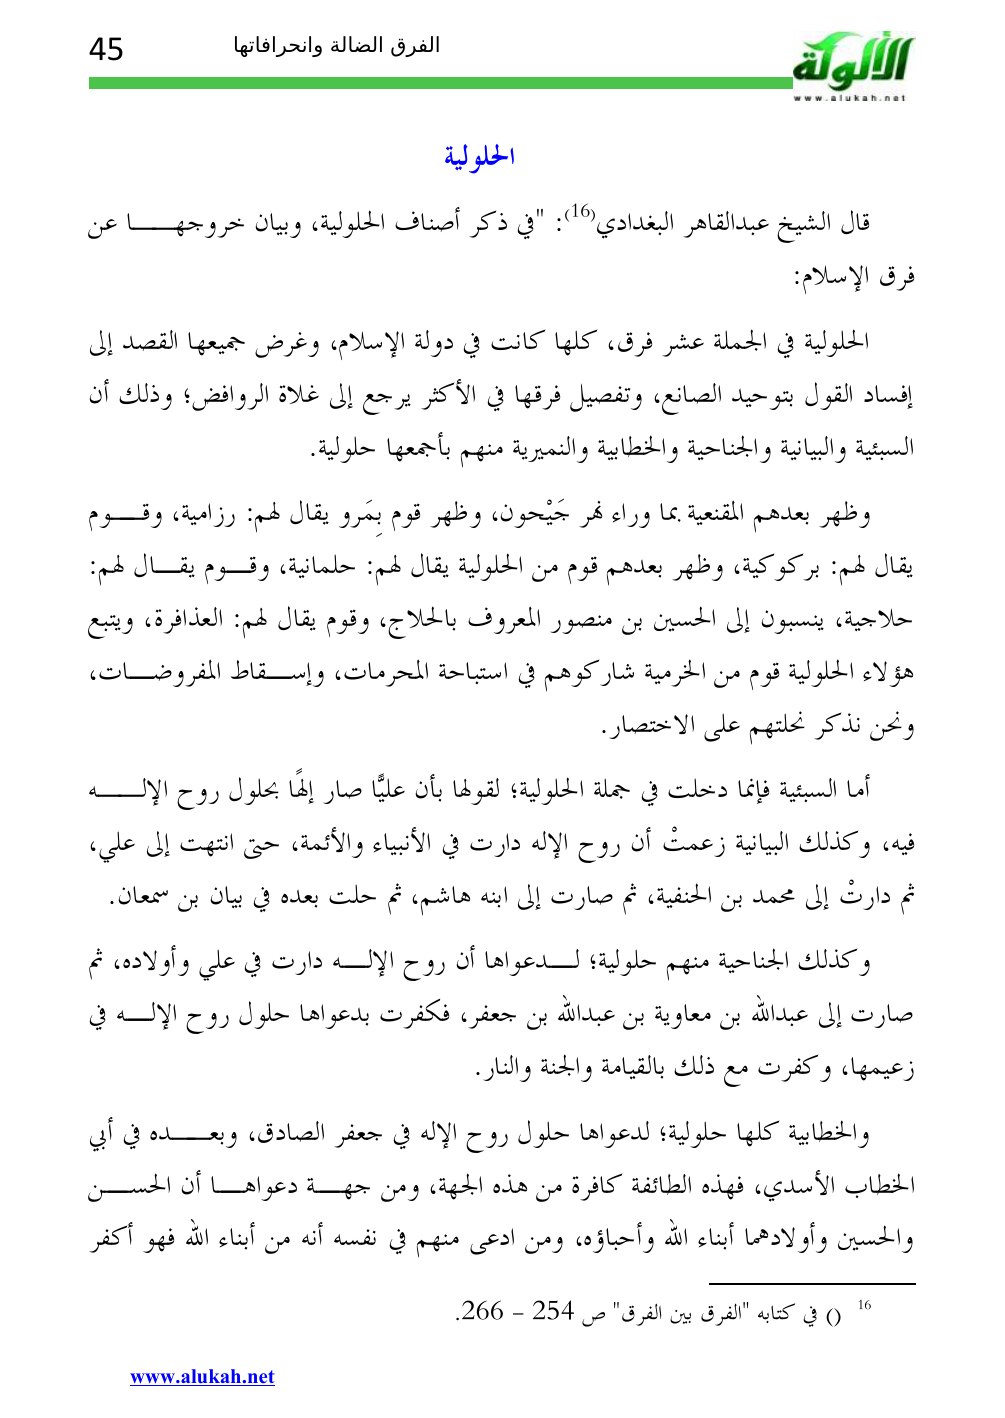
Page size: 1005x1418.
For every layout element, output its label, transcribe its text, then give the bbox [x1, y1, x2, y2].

picture [793, 31, 916, 101]
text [89, 1107, 915, 1266]
text قال الشيخ عبدالقاهر البغدادي(): "في ذكر أصناف الحلولية، وبيان خروجها عن فرق الإسلام: [89, 198, 915, 303]
text الحلولية في الجملة عشر فرق، كلها كانت في دولة الإسلام، وغرض جميعها القصد إلى إفساد القول بتوحيد الصانع، وتفصيل فرقها في الأكثر يرجع إلى غلاة الروافض؛ وذلك أن السبئية والبيانية والجناحية والخطابية والنميرية منهم بأجمعها حلولية. [89, 316, 915, 475]
text أما السبئية فإنما دخلت في جملة الحلولية؛ لقولها بأن عليًّا صار إلهًا بحلول روح الإله فيه، وكذلك البيانية زعمتْ أن روح الإله دارت في الأنبياء والأئمة، حتى انتهت إلى علي، ثم دارتْ إلى محمد بن الحنفية، ثم صارت إلى ابنه هاشم، ثم حلت بعده في بيان بن سمعان. [89, 764, 915, 923]
text الحلولية [89, 131, 915, 185]
text وكذلك الجناحية منهم حلولية؛ لدعواها أن روح الإله دارت في علي وأولاده، ثم صارت إلى عبدالله بن معاوية بن عبدالله بن جعفر، فكفرت بدعواها حلول روح الإله في زعيمها، وكفرت مع ذلك بالقيامة والجنة والنار. [89, 936, 915, 1094]
text وظهر بعدهم المقنعية بما وراء نهر جَيْحون، وظهر قوم بِمَرو يقال لهم: رزامية، وقوم يقال لهم: بركوكية، وظهر بعدهم قوم من الحلولية يقال لهم: حلمانية، وقوم يقال لهم: حلاجية، ينسبون إلى الحسين بن منصور المعروف بالحلاج، وقوم يقال لهم: العذافرة، ويتبع هؤلاء الحلولية قوم من الخرمية شاركوهم في استباحة المحرمات، وإسقاط المفروضات، ونحن نذكر نحلتهم على الاختصار. [89, 487, 915, 752]
